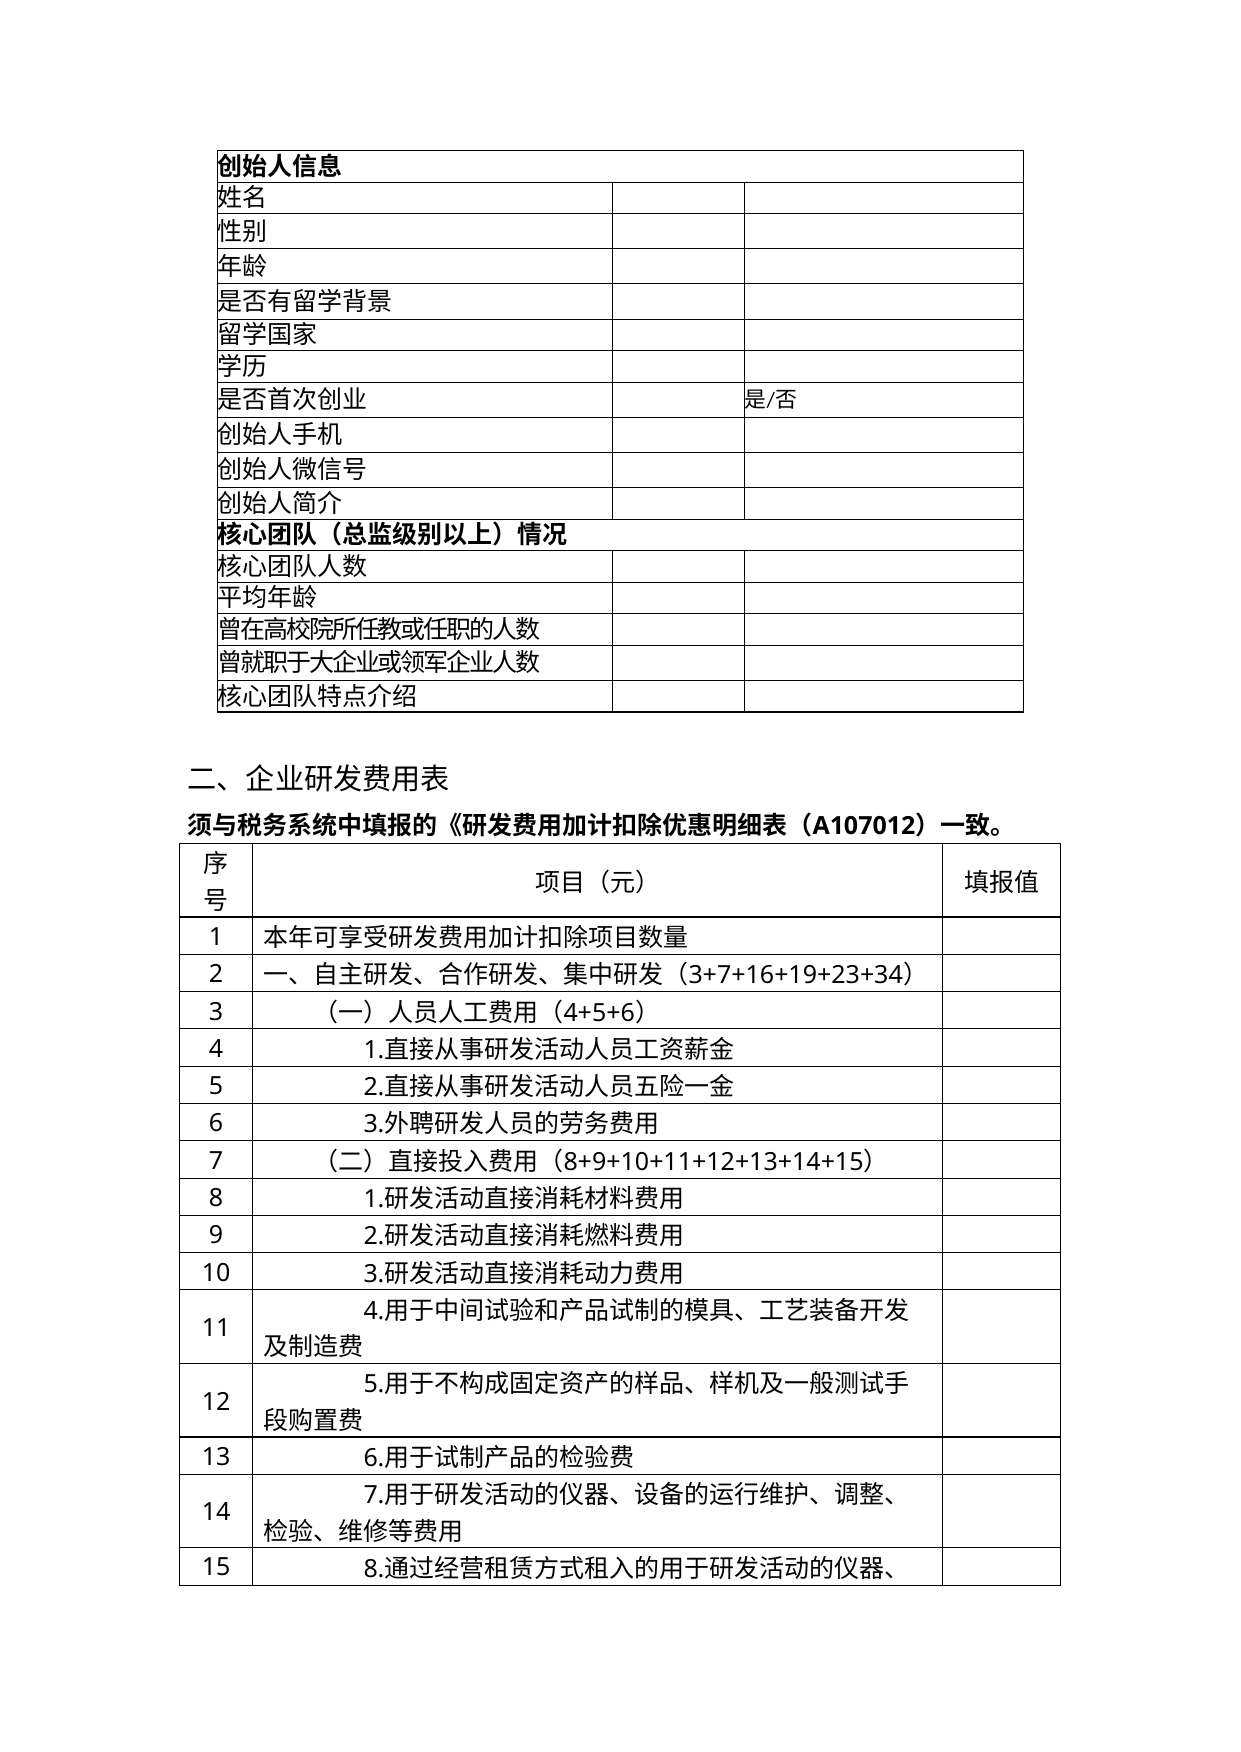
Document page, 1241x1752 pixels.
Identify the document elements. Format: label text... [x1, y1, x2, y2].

table_cell 15 [180, 1548, 252, 1584]
table_cell 一、自主研发、合作研发、集中研发（3+7+16+19+23+34） [253, 955, 942, 991]
table_cell [613, 418, 744, 452]
table_header 填报值 [943, 844, 1060, 916]
table_cell 4 [180, 1029, 252, 1066]
table_cell 核心团队（总监级别以上）情况 [218, 520, 1023, 550]
table_header 序号 [180, 844, 252, 916]
table_cell [745, 583, 1023, 613]
table_cell 核心团队人数 [218, 551, 612, 582]
table_cell [943, 1067, 1060, 1103]
table_cell [943, 992, 1060, 1028]
table_cell 14 [180, 1475, 252, 1547]
table_cell [745, 646, 1023, 680]
table_cell 11 [180, 1290, 252, 1363]
table_cell 平均年龄 [218, 583, 612, 613]
table_cell 2.研发活动直接消耗燃料费用 [253, 1216, 942, 1252]
table_cell 10 [180, 1253, 252, 1289]
table_cell [943, 955, 1060, 991]
table_cell [943, 1290, 1060, 1363]
table_cell [943, 1475, 1060, 1547]
table_cell [745, 551, 1023, 582]
table_cell [943, 1179, 1060, 1215]
table_cell [745, 614, 1023, 645]
table_cell 年龄 [218, 249, 612, 283]
table_header 项目（元） [253, 844, 942, 916]
table_cell 是否首次创业 [218, 383, 612, 417]
table_cell [745, 351, 1023, 382]
table_cell 2.直接从事研发活动人员五险一金 [253, 1067, 942, 1103]
table_cell [745, 183, 1023, 213]
table_cell 核心团队特点介绍 [218, 681, 612, 711]
table_cell （一）人员人工费用（4+5+6） [253, 992, 942, 1028]
table_cell [943, 1364, 1060, 1436]
table_cell 12 [180, 1364, 252, 1436]
table_cell [943, 918, 1060, 954]
table_cell [943, 1216, 1060, 1252]
table_cell 创始人信息 [218, 151, 1023, 182]
table_cell 创始人手机 [218, 418, 612, 452]
table_cell 2 [180, 955, 252, 991]
table_cell [943, 1438, 1060, 1474]
table_cell [613, 681, 744, 711]
table_cell （二）直接投入费用（8+9+10+11+12+13+14+15） [253, 1141, 942, 1177]
table_cell [613, 351, 744, 382]
table_cell 3.研发活动直接消耗动力费用 [253, 1253, 942, 1289]
table_cell [613, 183, 744, 213]
table_cell 4.用于中间试验和产品试制的模具、工艺装备开发及制造费 [253, 1290, 942, 1363]
table_cell 3.外聘研发人员的劳务费用 [253, 1104, 942, 1140]
table_cell [613, 214, 744, 248]
table_cell [943, 1548, 1060, 1584]
table_cell 6.用于试制产品的检验费 [253, 1438, 942, 1474]
table_cell 曾在高校院所任教或任职的人数 [218, 614, 612, 645]
table_cell 姓名 [218, 183, 612, 213]
table_cell [745, 284, 1023, 318]
table_cell 曾就职于大企业或领军企业人数 [218, 646, 612, 680]
table_cell 是否有留学背景 [218, 284, 612, 318]
table_cell 1 [180, 918, 252, 954]
table_cell [613, 646, 744, 680]
table_cell 13 [180, 1438, 252, 1474]
table_cell 7 [180, 1141, 252, 1177]
table_cell 是/否 [745, 383, 1023, 417]
table_cell [613, 583, 744, 613]
table_cell 5 [180, 1067, 252, 1103]
table_cell [943, 1141, 1060, 1177]
table_cell [745, 249, 1023, 283]
table_cell 3 [180, 992, 252, 1028]
table_cell [613, 453, 744, 487]
table_cell [613, 551, 744, 582]
table_cell 7.用于研发活动的仪器、设备的运行维护、调整、检验、维修等费用 [253, 1475, 942, 1547]
table_cell 本年可享受研发费用加计扣除项目数量 [253, 918, 942, 954]
table_cell 8 [180, 1179, 252, 1215]
table_cell [745, 488, 1023, 518]
table_cell 性别 [218, 214, 612, 248]
table_cell 1.研发活动直接消耗材料费用 [253, 1179, 942, 1215]
table_cell [613, 614, 744, 645]
text 二、企业研发费用表 [187, 743, 1053, 801]
table_cell [613, 249, 744, 283]
table_cell [613, 488, 744, 518]
table_cell 创始人简介 [218, 488, 612, 518]
table_cell 学历 [218, 351, 612, 382]
table_cell [943, 1253, 1060, 1289]
table_cell [745, 320, 1023, 350]
table_cell [745, 418, 1023, 452]
table_cell 5.用于不构成固定资产的样品、样机及一般测试手段购置费 [253, 1364, 942, 1436]
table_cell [253, 1548, 942, 1584]
text 须与税务系统中填报的《研发费用加计扣除优惠明细表（A107012）一致。 [187, 801, 1053, 843]
table_cell [745, 681, 1023, 711]
table_cell 创始人微信号 [218, 453, 612, 487]
table_cell 1.直接从事研发活动人员工资薪金 [253, 1029, 942, 1066]
table_cell [613, 383, 744, 417]
table_cell [943, 1029, 1060, 1066]
table_cell 留学国家 [218, 320, 612, 350]
table_cell [943, 1104, 1060, 1140]
table_cell 9 [180, 1216, 252, 1252]
table_cell [613, 320, 744, 350]
table_cell [613, 284, 744, 318]
table_cell [745, 453, 1023, 487]
table_cell [745, 214, 1023, 248]
table_cell 6 [180, 1104, 252, 1140]
